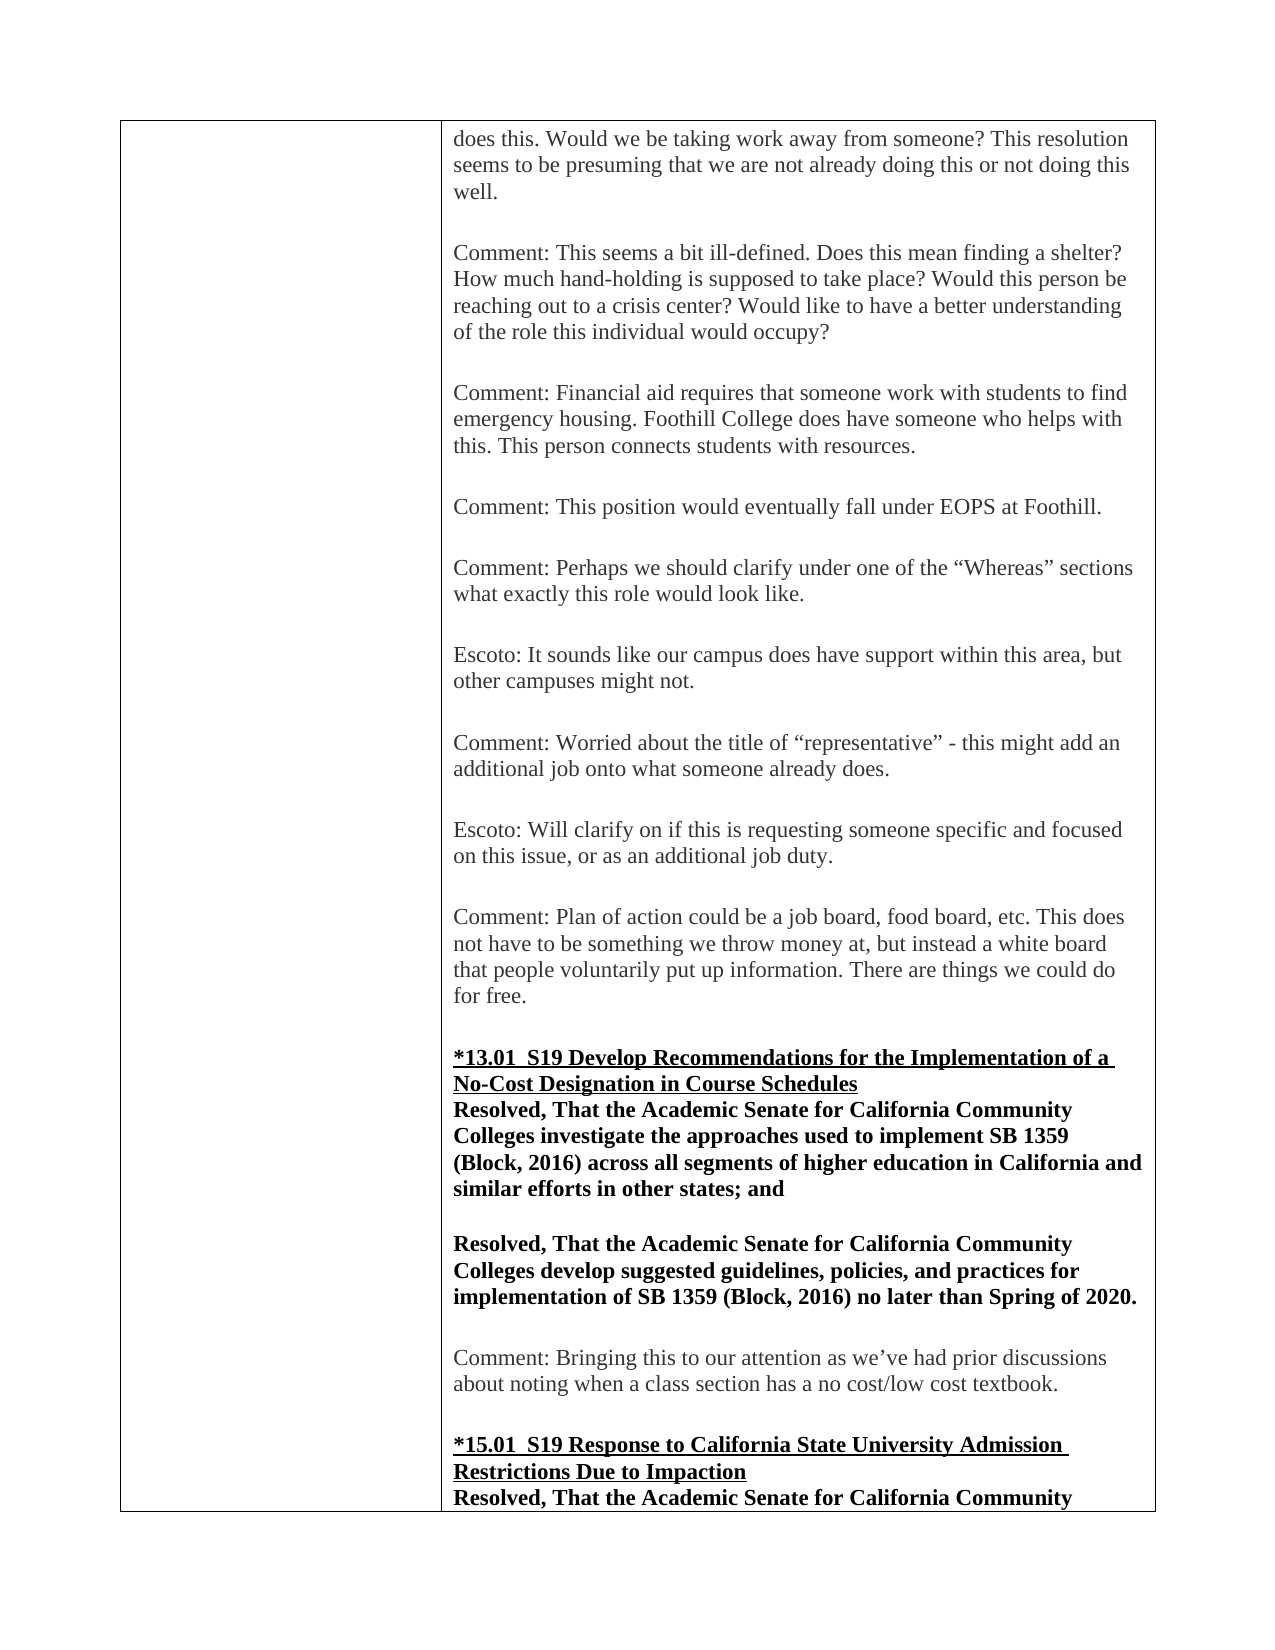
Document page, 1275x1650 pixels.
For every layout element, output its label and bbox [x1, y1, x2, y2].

table_cell [442, 121, 1155, 1511]
table_cell [121, 121, 441, 1511]
